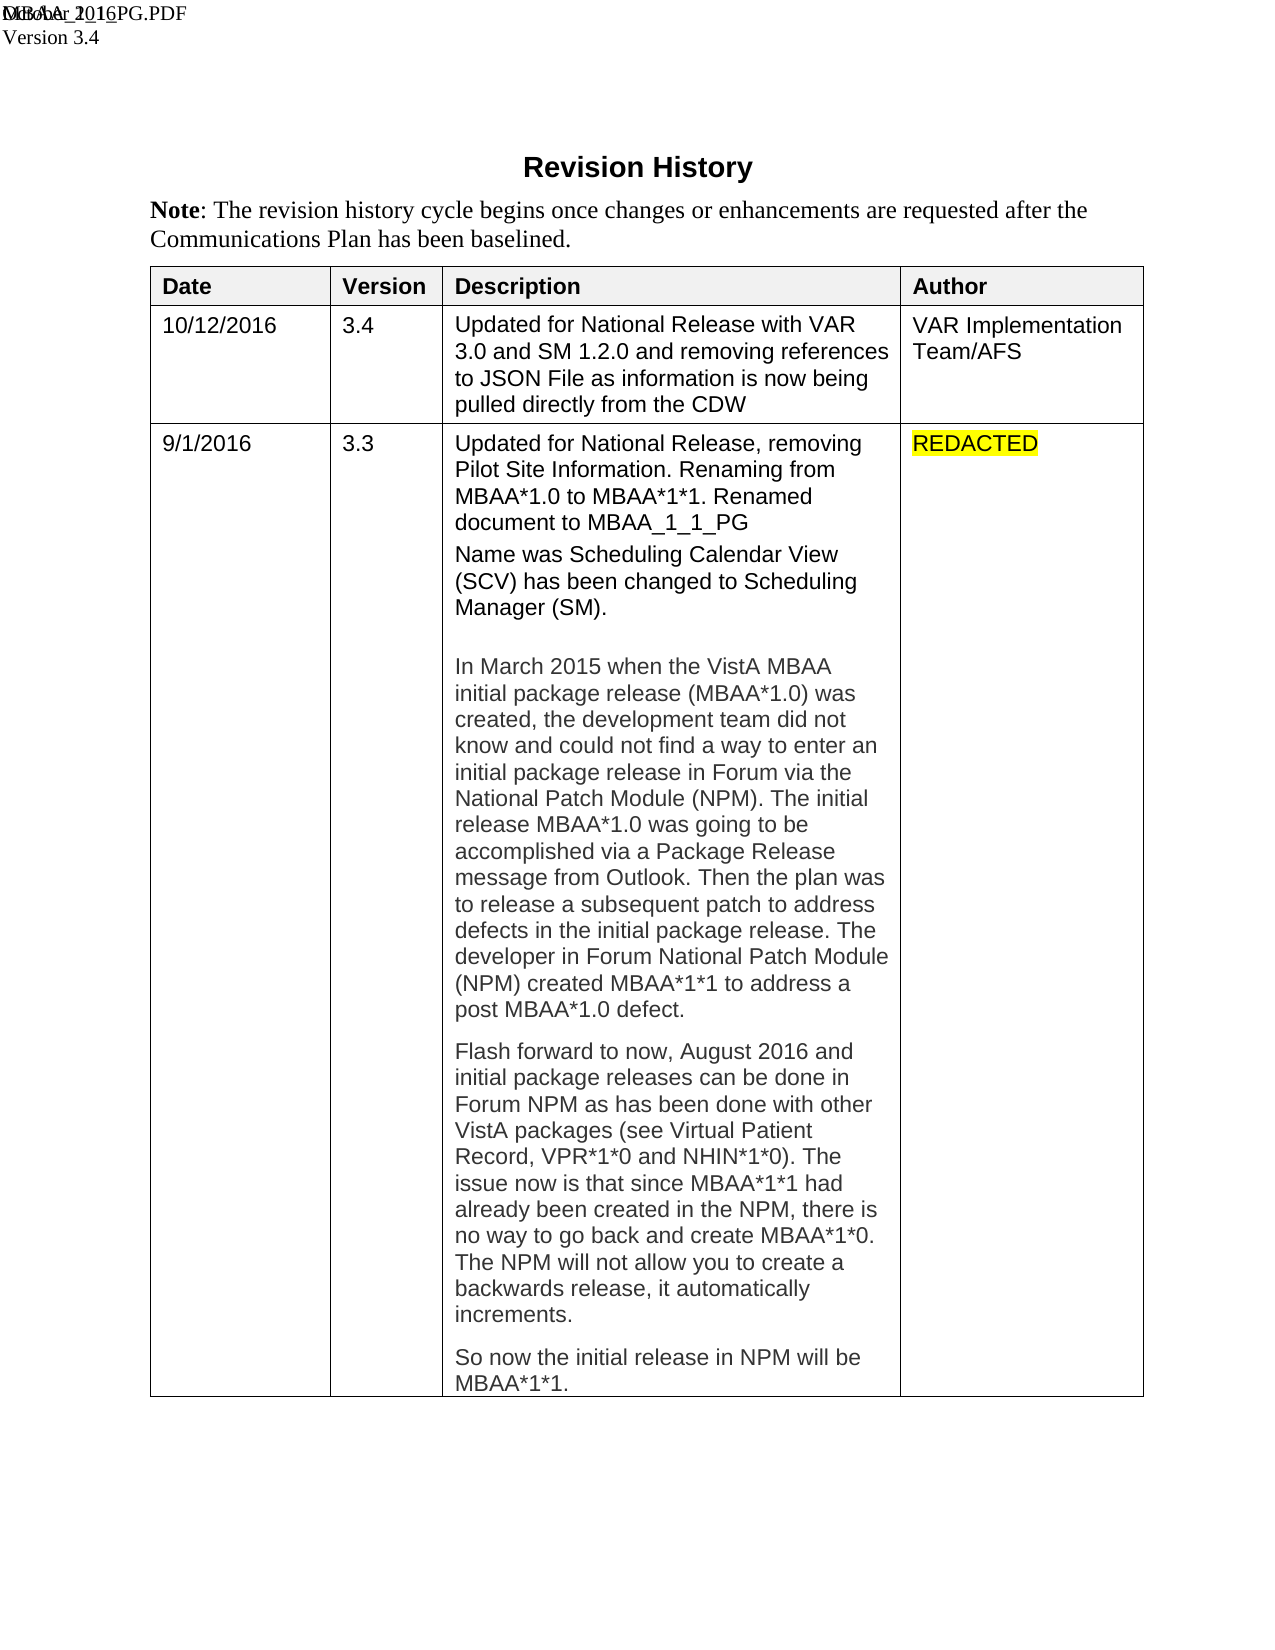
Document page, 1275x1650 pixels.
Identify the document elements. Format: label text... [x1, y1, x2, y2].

table_cell Updated for National Release, removing Pilot Site Information. Renaming from MBAA*1.0 to MBAA*1*1. Renamed document to MBAA_1_1_PG Name was Scheduling Calendar View (SCV) has been changed to Scheduling Manager (SM). In March 2015 when the VistA MBAA initial package release (MBAA*1.0) was created, the development team did not know and could not find a way to enter an initial package release in Forum via the National Patch Module (NPM). The initial release MBAA*1.0 was going to be accomplished via a Package Release message from Outlook. Then the plan was to release a subsequent patch to address defects in the initial package release. The developer in Forum National Patch Module (NPM) created MBAA*1*1 to address a post MBAA*1.0 defect. Flash forward to now, August 2016 and initial package releases can be done in Forum NPM as has been done with other VistA packages (see Virtual Patient Record, VPR*1*0 and NHIN*1*0). The issue now is that since MBAA*1*1 had already been created in the NPM, there is no way to go back and create MBAA*1*0. The NPM will not allow you to create a backwards release, it automatically increments. So now the initial release in NPM will be MBAA*1*1. [443, 424, 900, 1396]
text Note: The revision history cycle begins once changes or enhancements are requested after the Communications Plan has been baselined. [150, 195, 1154, 253]
table_cell Updated for National Release with VAR 3.0 and SM 1.2.0 and removing references to JSON File as information is now being pulled directly from the CDW [443, 306, 900, 423]
table_header Author [901, 267, 1143, 305]
table_cell 10/12/2016 [151, 306, 330, 423]
table_cell VAR Implementation Team/AFS [901, 306, 1143, 423]
table_cell 3.4 [331, 306, 442, 423]
table_cell 9/1/2016 [151, 424, 330, 1396]
table_cell REDACTED [901, 424, 1143, 1396]
table_cell 3.3 [331, 424, 442, 1396]
table_header Date [151, 267, 330, 305]
text Revision History [201, 149, 1075, 183]
table_header Description [443, 267, 900, 305]
table_header Version [331, 267, 442, 305]
